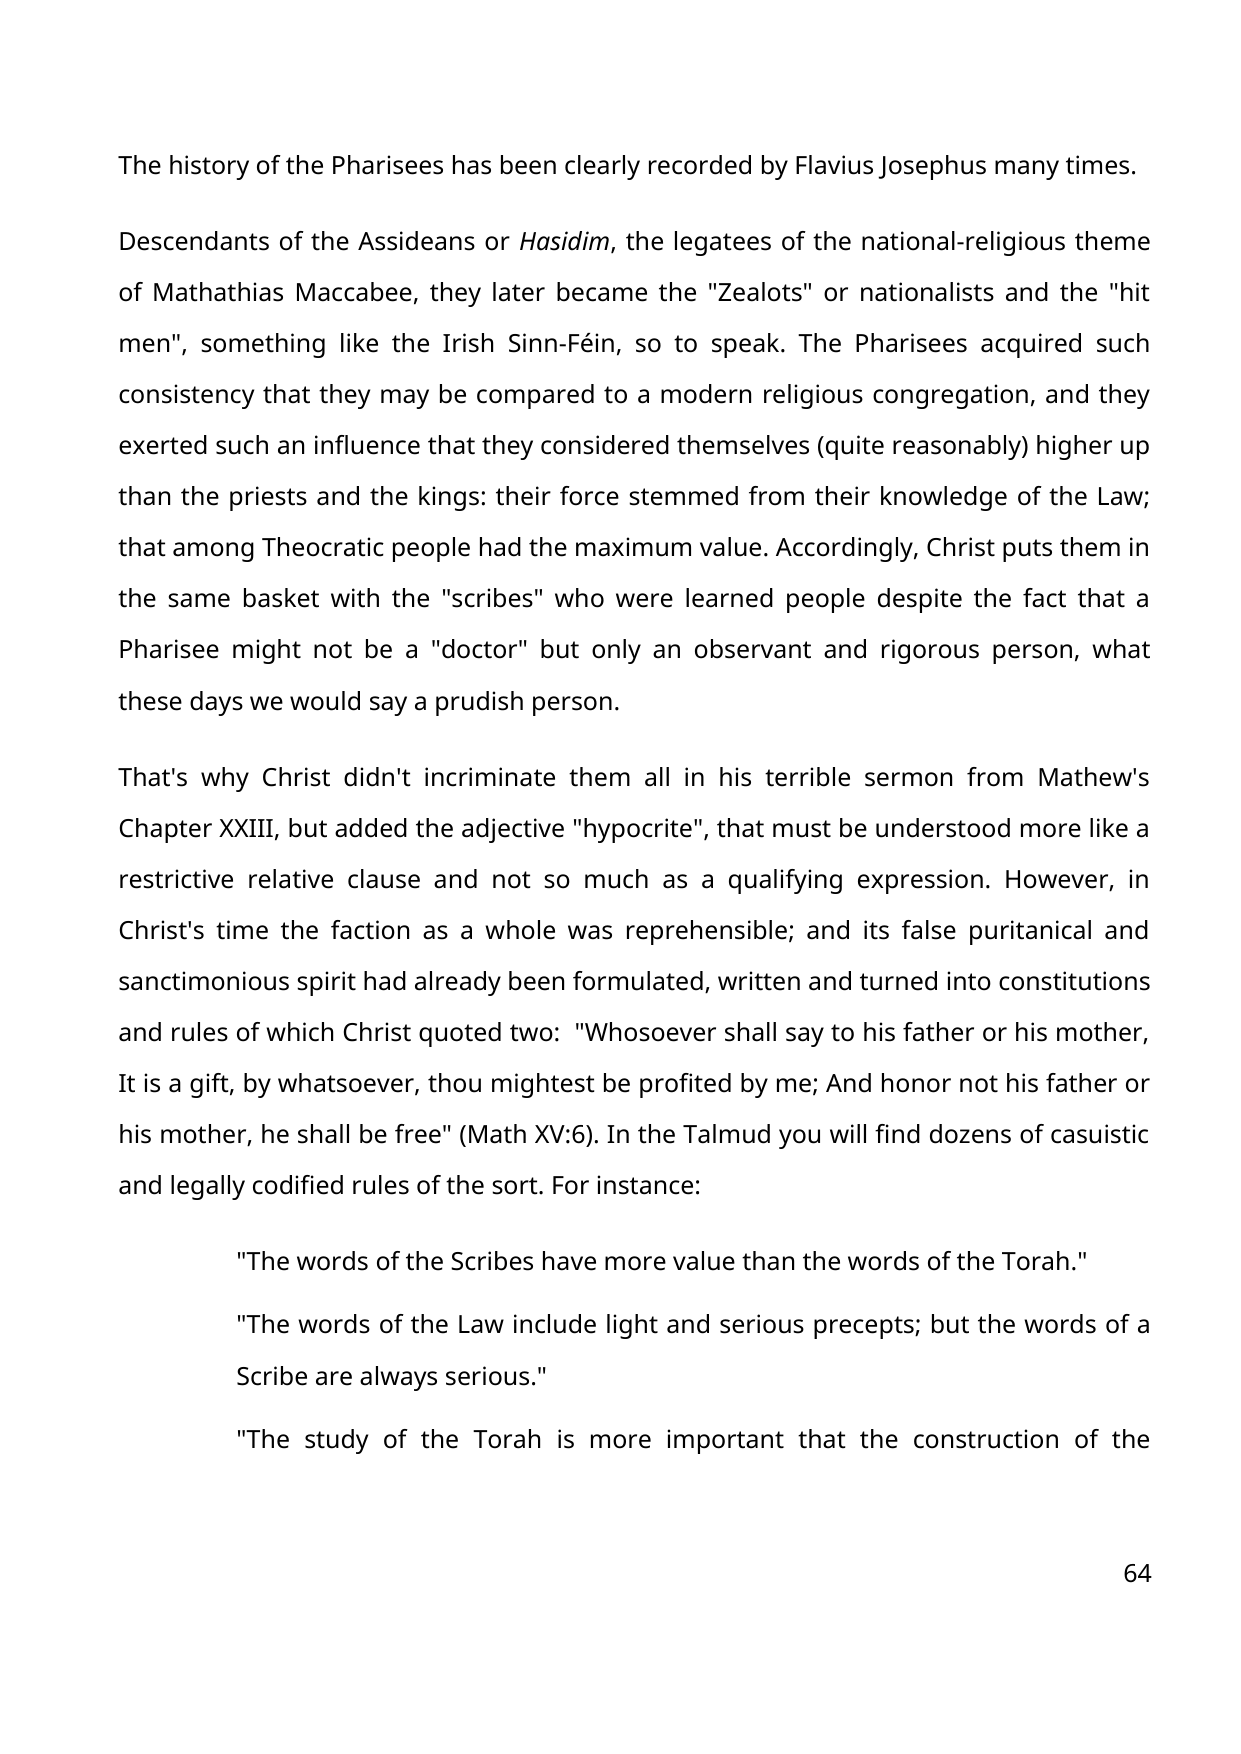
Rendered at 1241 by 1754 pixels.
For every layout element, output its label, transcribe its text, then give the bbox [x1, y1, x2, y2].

text The history of the Pharisees has been clearly recorded by Flavius Josephus many times. [118, 148, 1152, 182]
text Descendants of the Assideans or Hasidim, the legatees of the national-religious theme of Mathathias Maccabee, they later became the "Zealots" or nationalists and the "hit men", something like the Irish Sinn-Féin, so to speak. The Pharisees acquired such consistency that they may be compared to a modern religious congregation, and they exerted such an influence that they considered themselves (quite reasonably) higher up than the priests and the kings: their force stemmed from their knowledge of the Law; that among Theocratic people had the maximum value. Accordingly, Christ puts them in the same basket with the "scribes" who were learned people despite the fact that a Pharisee might not be a "doctor" but only an observant and rigorous person, what these days we would say a prudish person. [118, 224, 1152, 717]
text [236, 1422, 1152, 1456]
text "The words of the Law include light and serious precepts; but the words of a Scribe are always serious." [236, 1307, 1152, 1392]
text That's why Christ didn't incriminate them all in his terrible sermon from Mathew's Chapter XXIII, but added the adjective "hypocrite", that must be understood more like a restrictive relative clause and not so much as a qualifying expression. However, in Christ's time the faction as a whole was reprehensible; and its false puritanical and sanctimonious spirit had already been formulated, written and turned into constitutions and rules of which Christ quoted two: "Whosoever shall say to his father or his mother, It is a gift, by whatsoever, thou mightest be profited by me; And honor not his father or his mother, he shall be free" (Math XV:6). In the Talmud you will find dozens of casuistic and legally codified rules of the sort. For instance: [118, 759, 1152, 1202]
text "The words of the Scribes have more value than the words of the Torah." [236, 1243, 1152, 1278]
